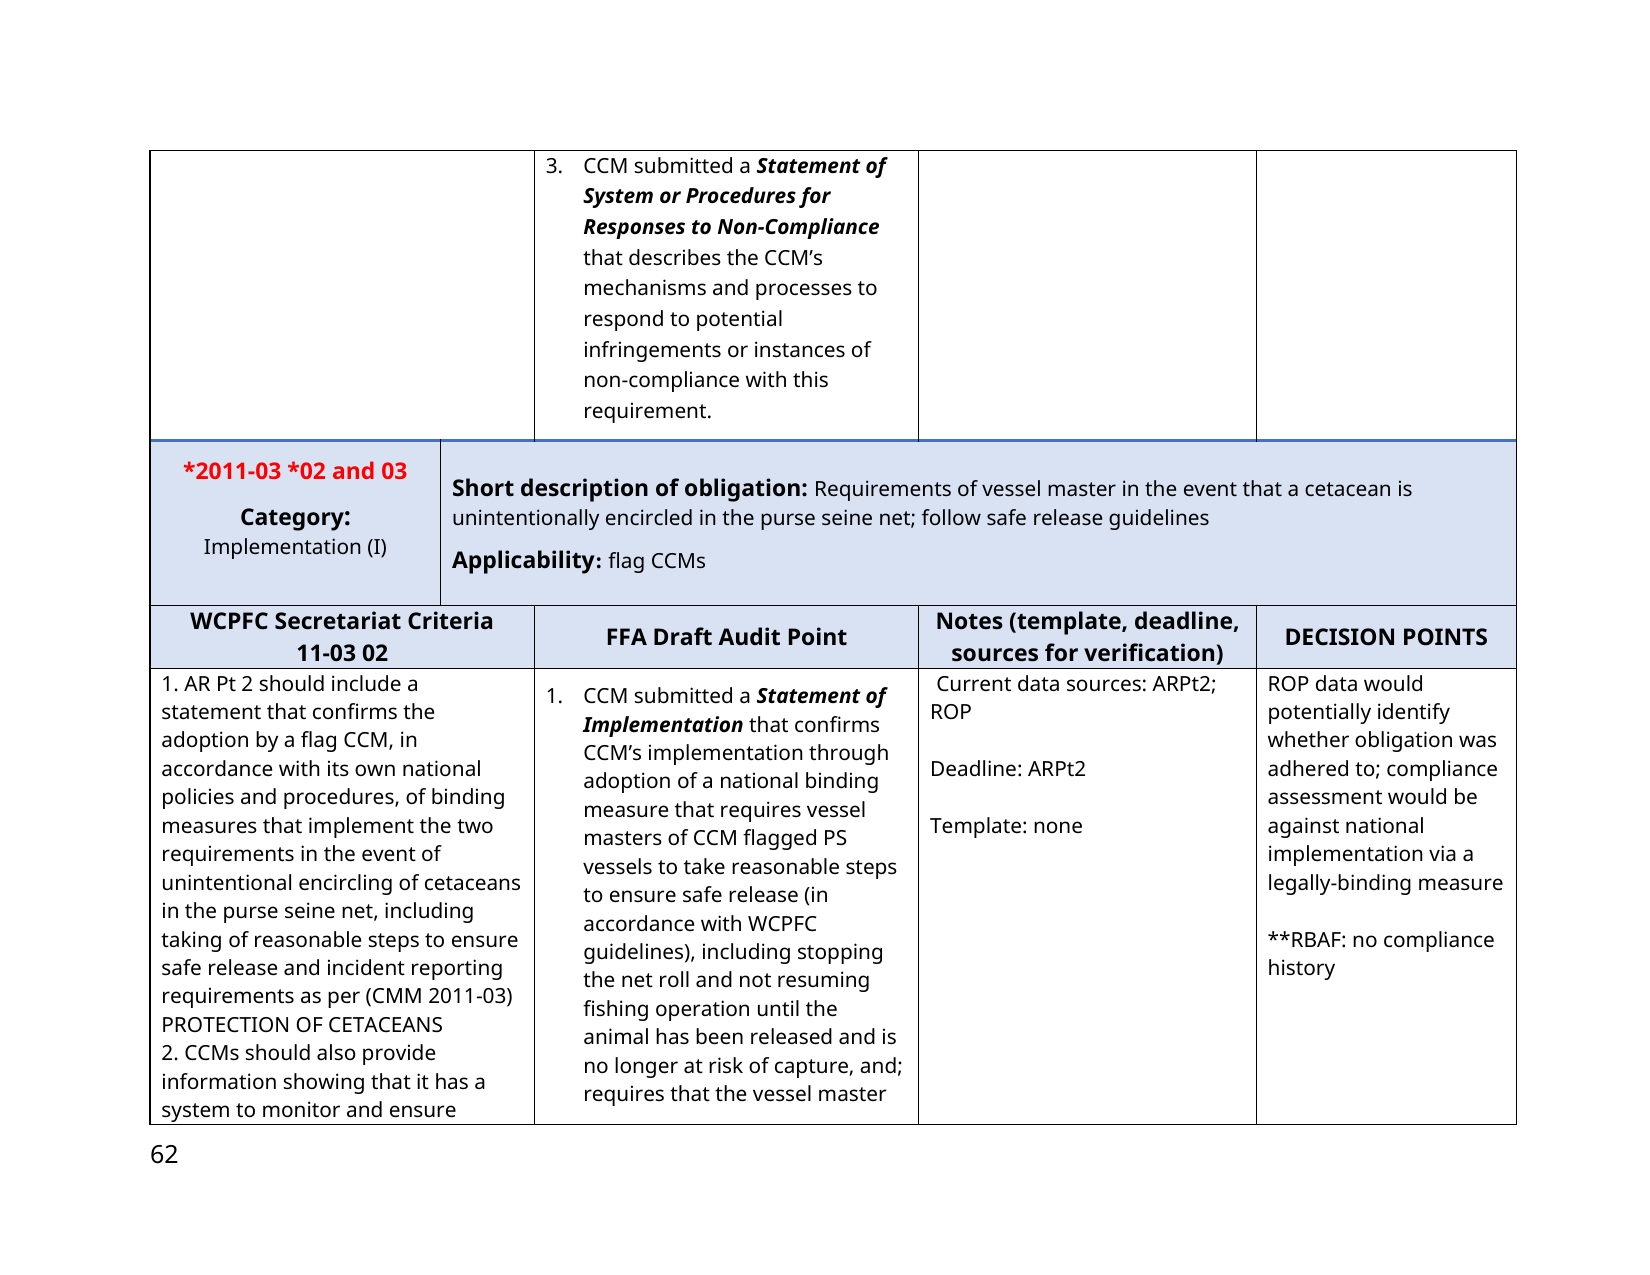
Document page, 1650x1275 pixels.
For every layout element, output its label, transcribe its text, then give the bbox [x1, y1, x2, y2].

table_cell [535, 151, 918, 439]
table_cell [535, 669, 918, 1124]
table_cell FFA Draft Audit Point [535, 606, 918, 668]
table_cell Notes (template, deadline, sources for verification) [919, 606, 1256, 668]
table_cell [919, 669, 1256, 1124]
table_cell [1257, 669, 1516, 1124]
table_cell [151, 151, 534, 439]
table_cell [151, 669, 534, 1124]
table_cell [919, 151, 1256, 439]
table_cell WCPFC Secretariat Criteria 11-03 02 [151, 606, 534, 668]
table_cell DECISION POINTS [1257, 606, 1516, 668]
table_cell Short description of obligation: Requirements of vessel master in the event that a cetacean is unintentionally encircled in the purse seine net; follow safe release guidelines Applicability: flag CCMs [441, 442, 1516, 605]
table_cell *2011-03 *02 and 03 Category: Implementation (I) [151, 442, 440, 605]
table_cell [1257, 151, 1516, 439]
